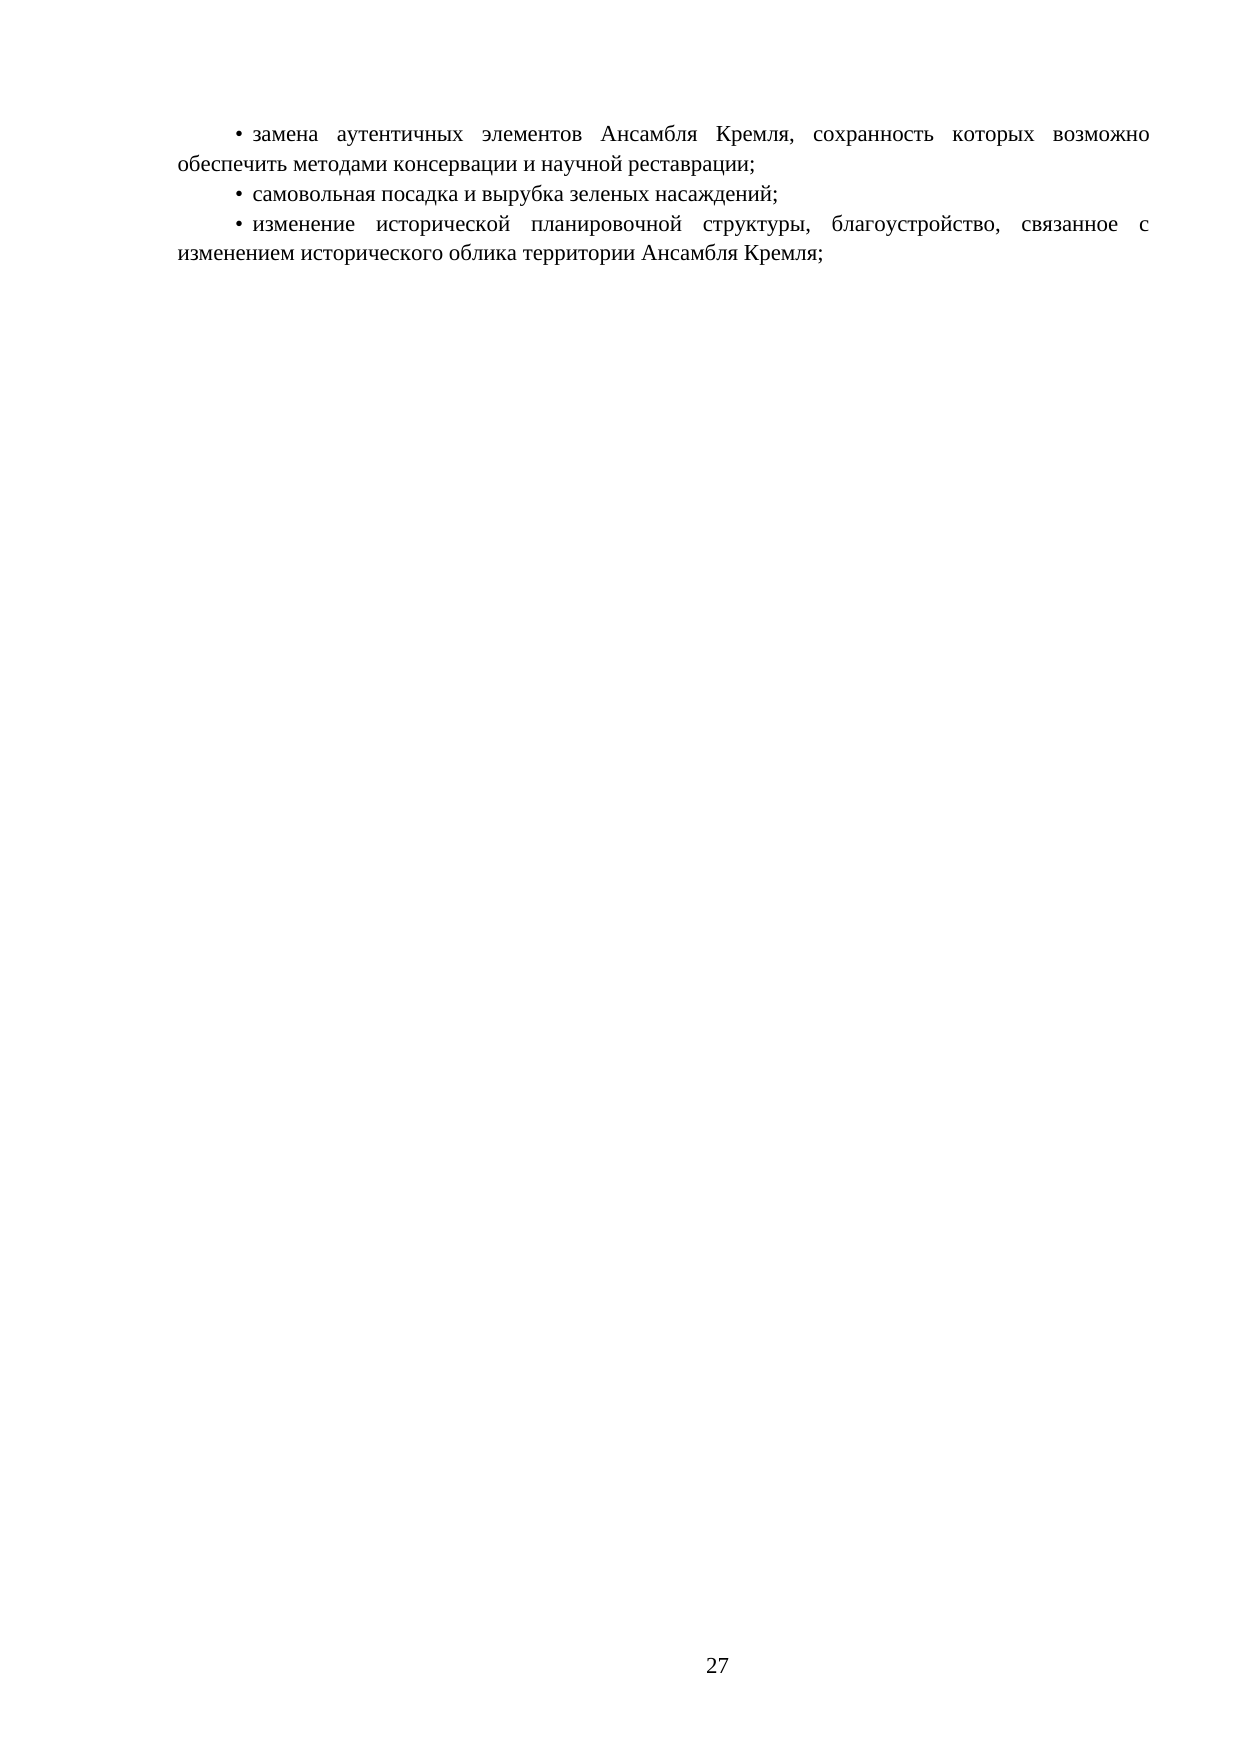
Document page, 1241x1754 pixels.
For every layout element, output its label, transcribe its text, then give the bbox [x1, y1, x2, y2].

list изменение исторической планировочной структуры, благоустройство, связанное с изменением исторического облика территории Ансамбля Кремля; [177, 208, 1151, 267]
list самовольная посадка и вырубка зеленых насаждений; [235, 178, 1152, 207]
list замена аутентичных элементов Ансамбля Кремля, сохранность которых возможно обеспечить методами консервации и научной реставрации; [177, 118, 1151, 177]
